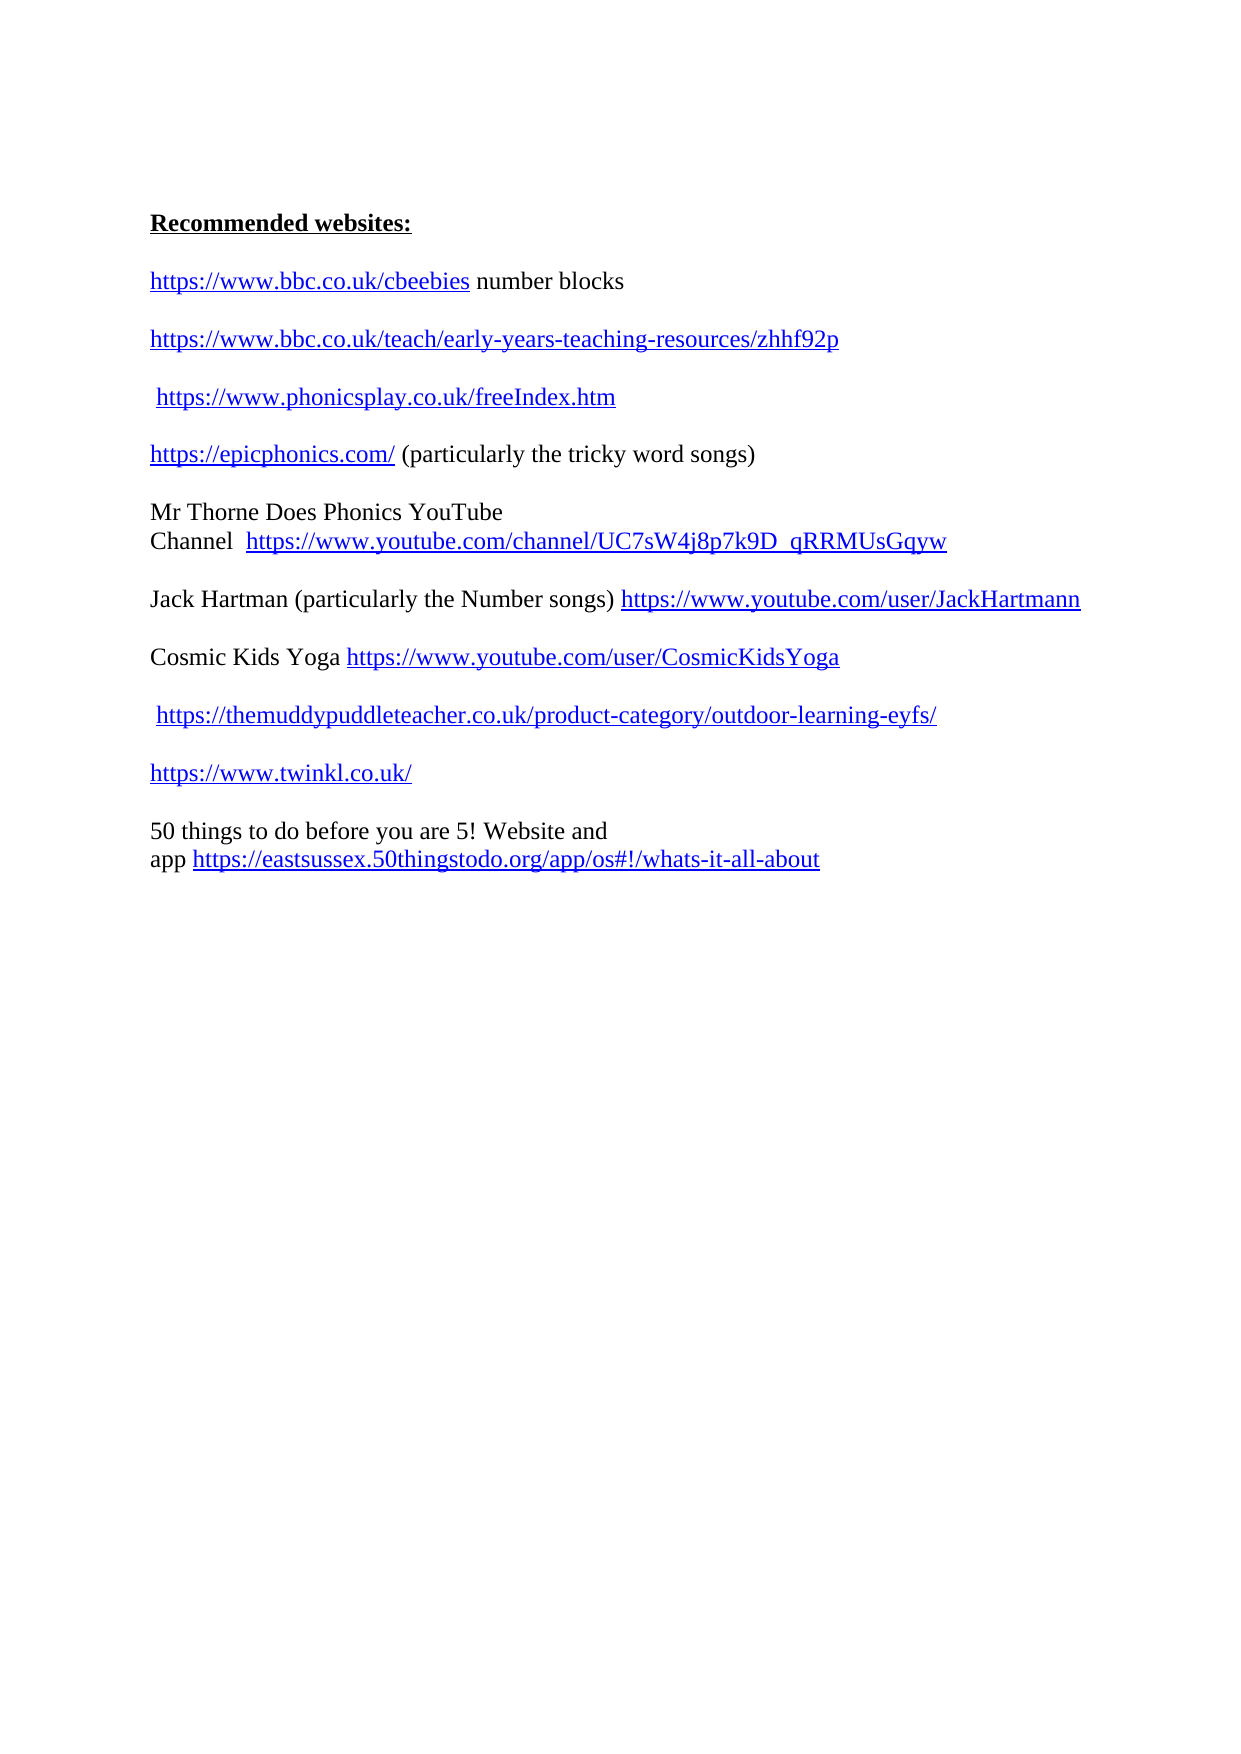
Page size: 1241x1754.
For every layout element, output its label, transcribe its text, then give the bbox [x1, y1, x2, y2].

text Mr Thorne Does Phonics YouTube Channel https://www.youtube.com/channel/UC7sW4j8p7k9D_qRRMUsGqyw [150, 497, 1090, 555]
text https://epicphonics.com/ (particularly the tricky word songs) [150, 439, 1090, 468]
text https://themuddypuddleteacher.co.uk/product-category/outdoor-learning-eyfs/ [150, 700, 1090, 729]
text Recommended websites: [150, 208, 1090, 237]
text https://www.bbc.co.uk/teach/early-years-teaching-resources/zhhf92p [150, 324, 1090, 352]
text https://www.twinkl.co.uk/ [150, 758, 1090, 787]
text Jack Hartman (particularly the Number songs) https://www.youtube.com/user/JackHartmann [150, 584, 1090, 613]
text https://www.bbc.co.uk/cbeebies number blocks [150, 266, 1090, 294]
text https://www.phonicsplay.co.uk/freeIndex.htm [150, 382, 1090, 410]
text Cosmic Kids Yoga https://www.youtube.com/user/CosmicKidsYoga [150, 642, 1090, 671]
text 50 things to do before you are 5! Website and app https://eastsussex.50thingstodo.org/app/os#!/whats-it-all-about [150, 816, 1090, 873]
